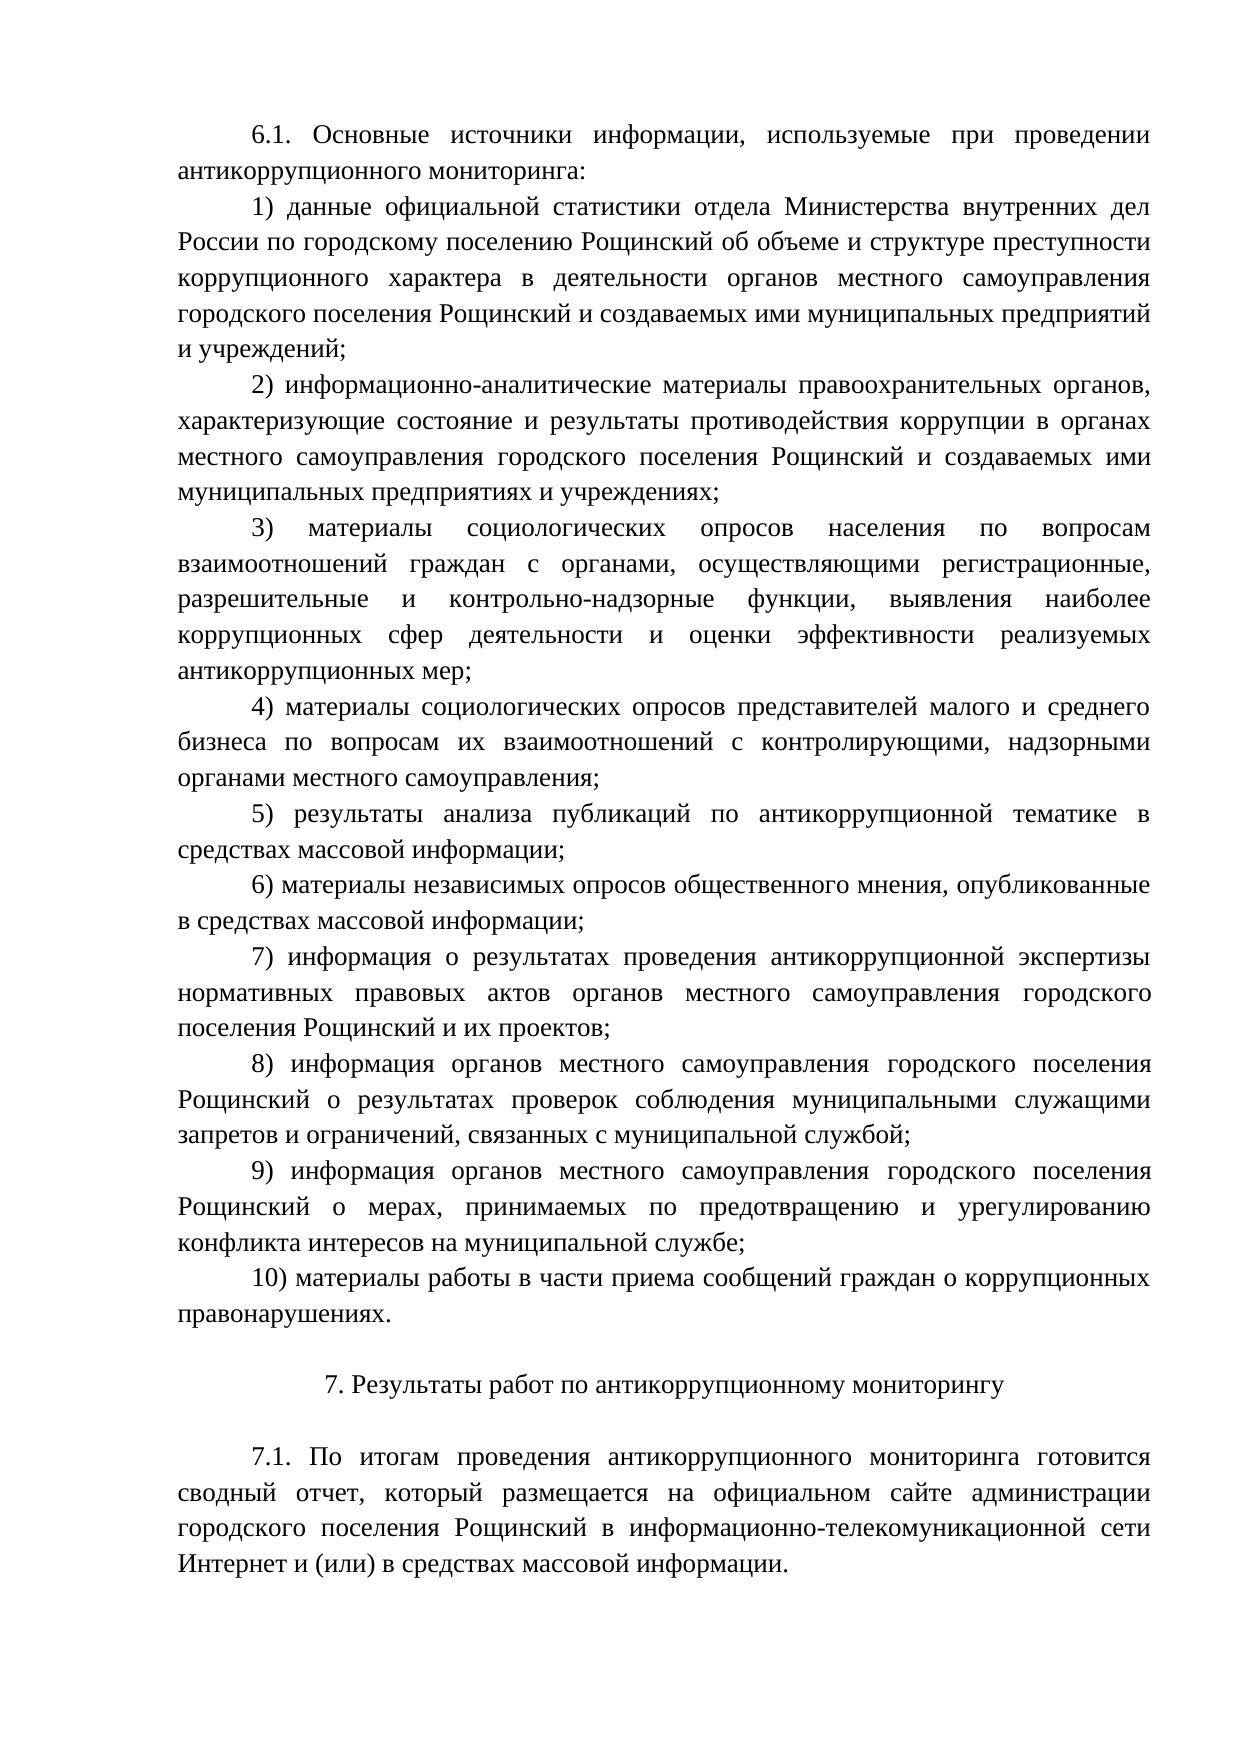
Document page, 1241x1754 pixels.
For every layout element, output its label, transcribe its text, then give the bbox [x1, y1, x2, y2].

text 3) материалы социологических опросов населения по вопросам взаимоотношений граждан с органами, осуществляющими регистрационные, разрешительные и контрольно-надзорные функции, выявления наиболее коррупционных сфер деятельности и оценки эффективности реализуемых антикоррупционных мер; [177, 511, 1152, 685]
text 8) информация органов местного самоуправления городского поселения Рощинский о результатах проверок соблюдения муниципальными служащими запретов и ограничений, связанных с муниципальной службой; [177, 1047, 1152, 1150]
text 5) результаты анализа публикаций по антикоррупционной тематике в средствах массовой информации; [177, 797, 1152, 864]
text 4) материалы социологических опросов представителей малого и среднего бизнеса по вопросам их взаимоотношений с контролирующими, надзорными органами местного самоуправления; [177, 690, 1152, 792]
text 7) информация о результатах проведения антикоррупционной экспертизы нормативных правовых актов органов местного самоуправления городского поселения Рощинский и их проектов; [177, 940, 1152, 1042]
text 9) информация органов местного самоуправления городского поселения Рощинский о мерах, принимаемых по предотвращению и урегулированию конфликта интересов на муниципальной службе; [177, 1154, 1152, 1257]
text 7.1. По итогам проведения антикоррупционного мониторинга готовится сводный отчет, который размещается на официальном сайте администрации городского поселения Рощинский в информационно-телекомуникационной сети Интернет и (или) в средствах массовой информации. [177, 1440, 1152, 1578]
text 10) материалы работы в части приема сообщений граждан о коррупционных правонарушениях. [177, 1261, 1152, 1328]
text 1) данные официальной статистики отдела Министерства внутренних дел России по городскому поселению Рощинский об объеме и структуре преступности коррупционного характера в деятельности органов местного самоуправления городского поселения Рощинский и создаваемых ими муниципальных предприятий и учреждений; [177, 189, 1152, 364]
text 2) информационно-аналитические материалы правоохранительных органов, характеризующие состояние и результаты противодействия коррупции в органах местного самоуправления городского поселения Рощинский и создаваемых ими муниципальных предприятиях и учреждениях; [177, 368, 1152, 507]
text 6.1. Основные источники информации, используемые при проведении антикоррупционного мониторинга: [177, 118, 1152, 185]
text 6) материалы независимых опросов общественного мнения, опубликованные в средствах массовой информации; [177, 868, 1152, 935]
text 7. Результаты работ по антикоррупционному мониторингу [177, 1369, 1152, 1400]
